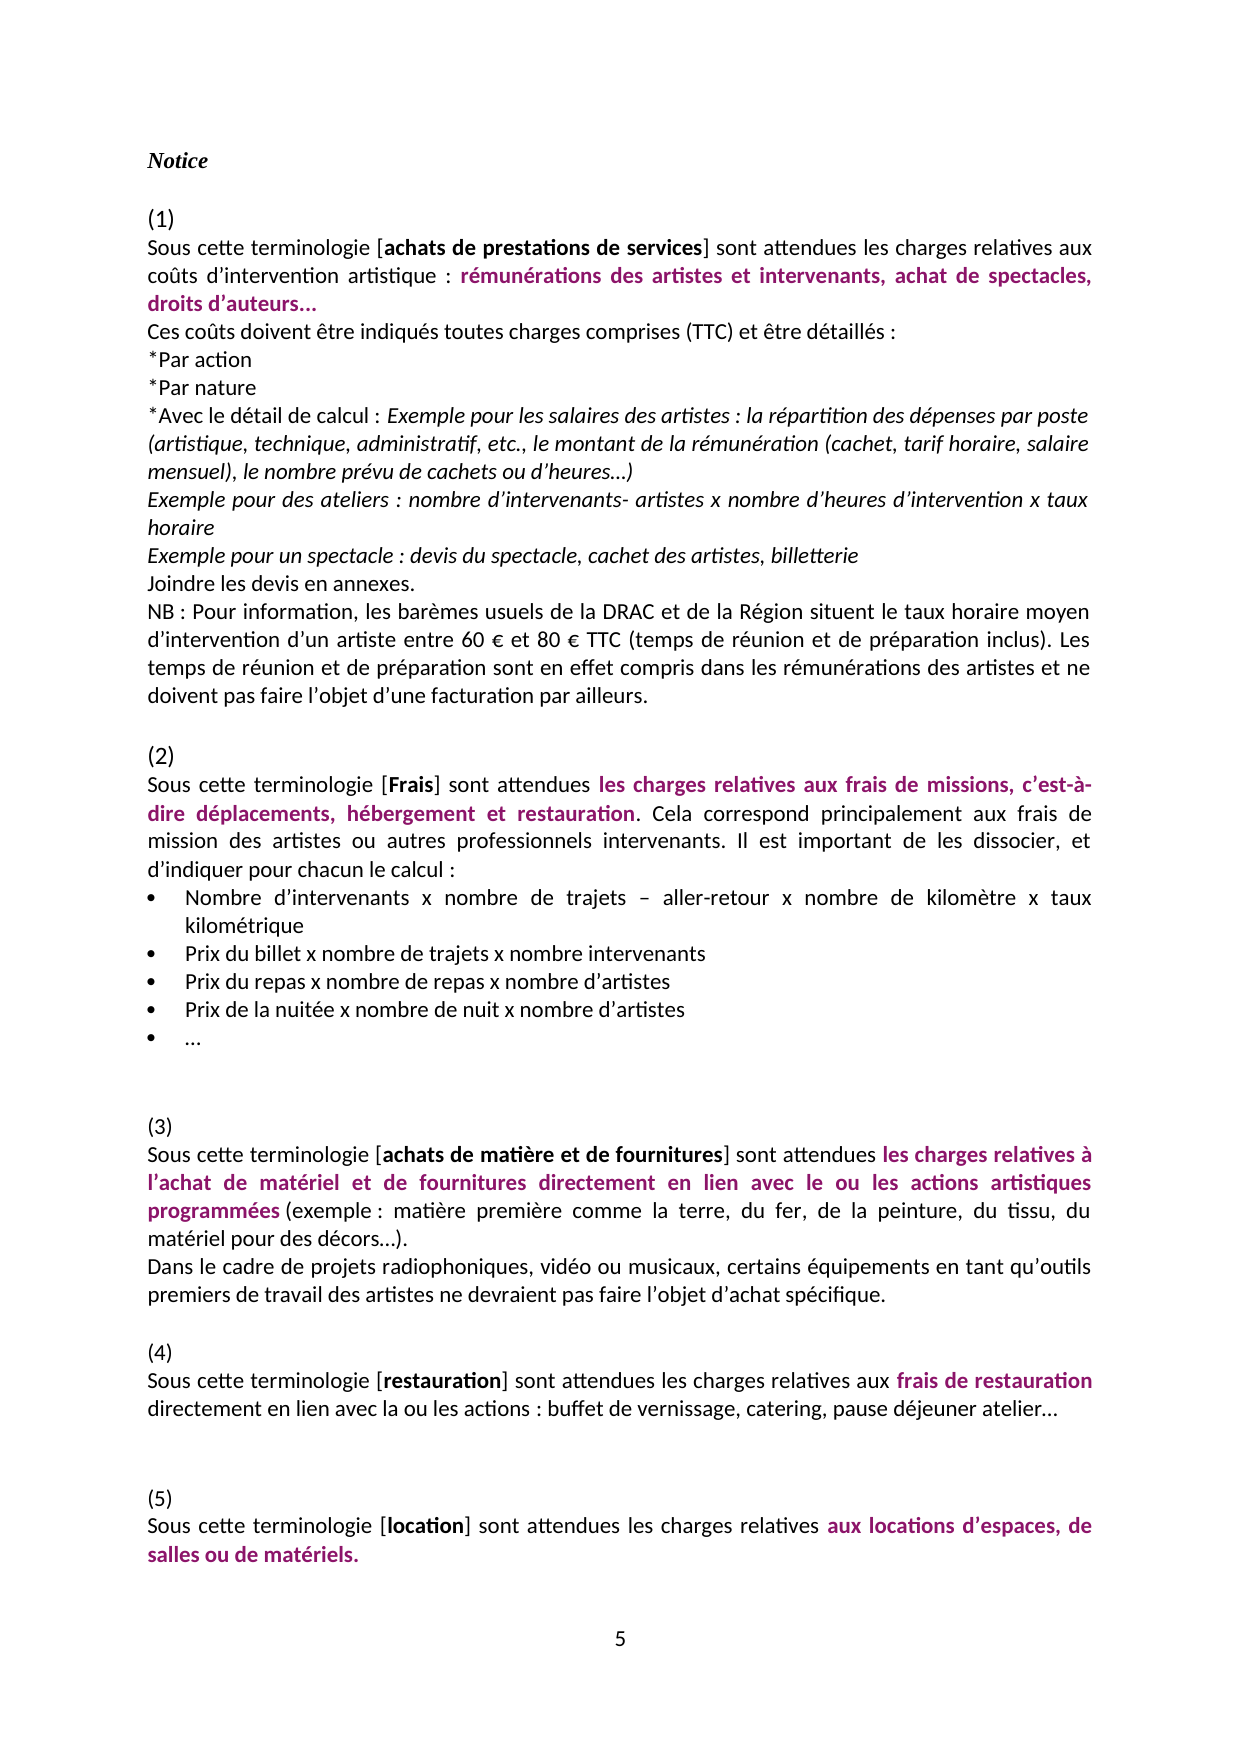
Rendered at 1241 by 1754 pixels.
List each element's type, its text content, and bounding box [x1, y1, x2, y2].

text (4) [147, 1338, 1093, 1367]
text (5) [147, 1484, 1093, 1512]
list Prix du repas x nombre de repas x nombre d’artistes [147, 967, 1093, 995]
text Exemple pour un spectacle : devis du spectacle, cachet des artistes, billetterie [147, 541, 1093, 569]
text *Par nature [147, 373, 1093, 401]
text (3) [147, 1112, 1093, 1140]
list … [147, 1023, 1093, 1051]
text (1) [147, 203, 1093, 233]
list Prix de la nuitée x nombre de nuit x nombre d’artistes [147, 995, 1093, 1023]
list Nombre d’intervenants x nombre de trajets – aller-retour x nombre de kilomètre x taux kilométrique [147, 883, 1093, 939]
text *Par action [147, 345, 1093, 373]
text Exemple pour des ateliers : nombre d’intervenants- artistes x nombre d’heures d’intervention x taux horaire [147, 485, 1093, 541]
list Prix du billet x nombre de trajets x nombre intervenants [147, 939, 1093, 967]
text Notice [147, 148, 1093, 174]
text Sous cette terminologie [restauration] sont attendues les charges relatives aux frais de restauration directement en lien avec la ou les actions : buffet de vernissage, catering, pause déjeuner atelier… [147, 1367, 1093, 1423]
text NB : Pour information, les barèmes usuels de la DRAC et de la Région situent le taux horaire moyen d’intervention d’un artiste entre 60 € et 80 € TTC (temps de réunion et de préparation inclus). Les temps de réunion et de préparation sont en effet compris dans les rémunérations des artistes et ne doivent pas faire l’objet d’une facturation par ailleurs. [147, 597, 1093, 709]
text Sous cette terminologie [achats de matière et de fournitures] sont attendues les charges relatives à l’achat de matériel et de fournitures directement en lien avec le ou les actions artistiques programmées (exemple : matière première comme la terre, du fer, de la peinture, du tissu, du matériel pour des décors…). [147, 1140, 1093, 1252]
text Ces coûts doivent être indiqués toutes charges comprises (TTC) et être détaillés : [147, 317, 1093, 345]
text Sous cette terminologie [achats de prestations de services] sont attendues les charges relatives aux coûts d’intervention artistique : rémunérations des artistes et intervenants, achat de spectacles, droits d’auteurs... [147, 233, 1093, 317]
text (2) [147, 740, 1093, 771]
text Sous cette terminologie [Frais] sont attendues les charges relatives aux frais de missions, c’est-à-dire déplacements, hébergement et restauration. Cela correspond principalement aux frais de mission des artistes ou autres professionnels intervenants. Il est important de les dissocier, et d’indiquer pour chacun le calcul : [147, 771, 1093, 883]
text Sous cette terminologie [location] sont attendues les charges relatives aux locations d’espaces, de salles ou de matériels. [147, 1512, 1093, 1568]
text Dans le cadre de projets radiophoniques, vidéo ou musicaux, certains équipements en tant qu’outils premiers de travail des artistes ne devraient pas faire l’objet d’achat spécifique. [147, 1252, 1093, 1308]
text *Avec le détail de calcul : Exemple pour les salaires des artistes : la répartition des dépenses par poste (artistique, technique, administratif, etc., le montant de la rémunération (cachet, tarif horaire, salaire mensuel), le nombre prévu de cachets ou d’heures…) [147, 401, 1093, 485]
text Joindre les devis en annexes. [147, 569, 1093, 597]
